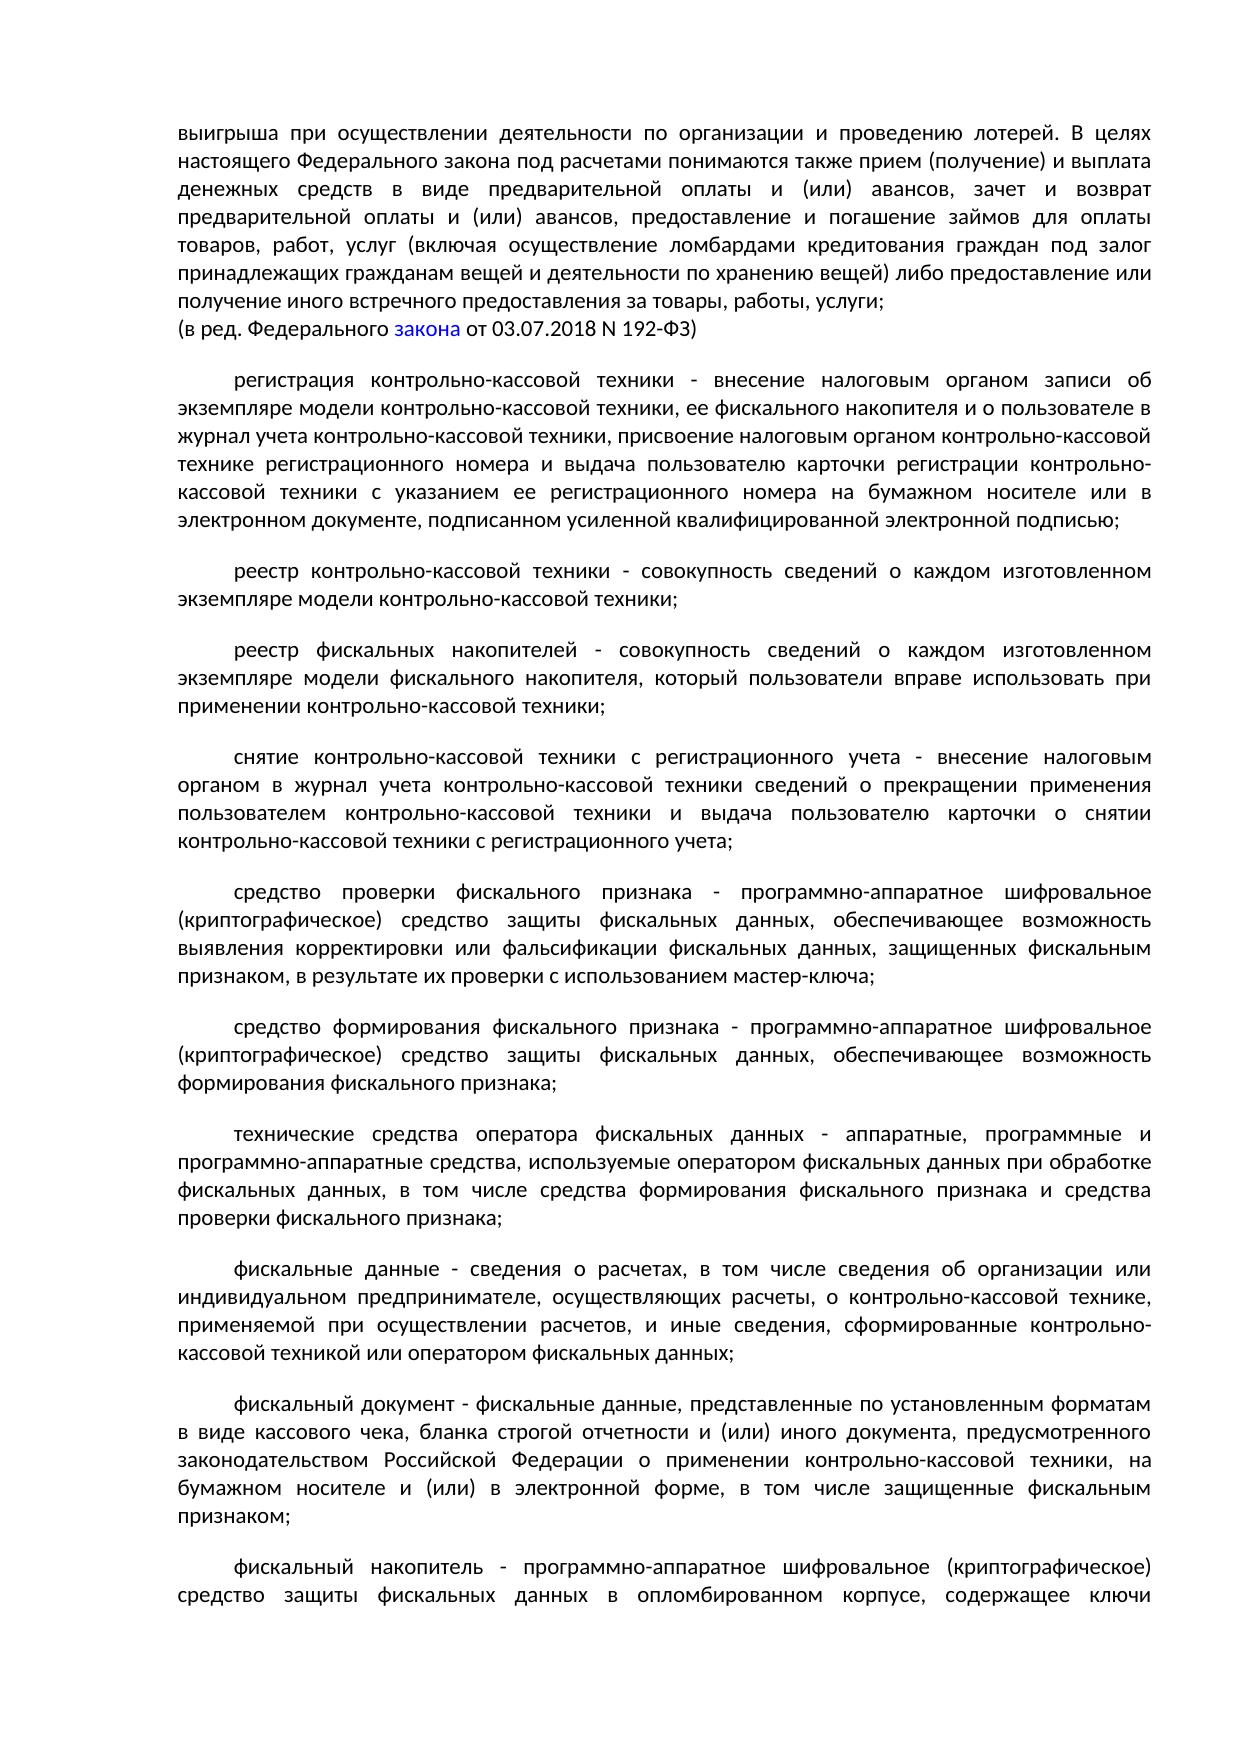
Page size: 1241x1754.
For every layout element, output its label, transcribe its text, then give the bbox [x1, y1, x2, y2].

text технические средства оператора фискальных данных - аппаратные, программные и программно-аппаратные средства, используемые оператором фискальных данных при обработке фискальных данных, в том числе средства формирования фискального признака и средства проверки фискального признака; [177, 1119, 1152, 1231]
text фискальные данные - сведения о расчетах, в том числе сведения об организации или индивидуальном предпринимателе, осуществляющих расчеты, о контрольно-кассовой технике, применяемой при осуществлении расчетов, и иные сведения, сформированные контрольно-кассовой техникой или оператором фискальных данных; [177, 1254, 1152, 1366]
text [177, 1552, 1152, 1608]
text средство проверки фискального признака - программно-аппаратное шифровальное (криптографическое) средство защиты фискальных данных, обеспечивающее возможность выявления корректировки или фальсификации фискальных данных, защищенных фискальным признаком, в результате их проверки с использованием мастер-ключа; [177, 877, 1152, 989]
text реестр фискальных накопителей - совокупность сведений о каждом изготовленном экземпляре модели фискального накопителя, который пользователи вправе использовать при применении контрольно-кассовой техники; [177, 635, 1152, 719]
text (в ред. Федерального закона от 03.07.2018 N 192-ФЗ) [177, 314, 1152, 342]
text снятие контрольно-кассовой техники с регистрационного учета - внесение налоговым органом в журнал учета контрольно-кассовой техники сведений о прекращении применения пользователем контрольно-кассовой техники и выдача пользователю карточки о снятии контрольно-кассовой техники с регистрационного учета; [177, 742, 1152, 854]
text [177, 118, 1152, 314]
text фискальный документ - фискальные данные, представленные по установленным форматам в виде кассового чека, бланка строгой отчетности и (или) иного документа, предусмотренного законодательством Российской Федерации о применении контрольно-кассовой техники, на бумажном носителе и (или) в электронной форме, в том числе защищенные фискальным признаком; [177, 1389, 1152, 1529]
text реестр контрольно-кассовой техники - совокупность сведений о каждом изготовленном экземпляре модели контрольно-кассовой техники; [177, 556, 1152, 612]
text средство формирования фискального признака - программно-аппаратное шифровальное (криптографическое) средство защиты фискальных данных, обеспечивающее возможность формирования фискального признака; [177, 1012, 1152, 1096]
text регистрация контрольно-кассовой техники - внесение налоговым органом записи об экземпляре модели контрольно-кассовой техники, ее фискального накопителя и о пользователе в журнал учета контрольно-кассовой техники, присвоение налоговым органом контрольно-кассовой технике регистрационного номера и выдача пользователю карточки регистрации контрольно-кассовой техники с указанием ее регистрационного номера на бумажном носителе или в электронном документе, подписанном усиленной квалифицированной электронной подписью; [177, 365, 1152, 533]
